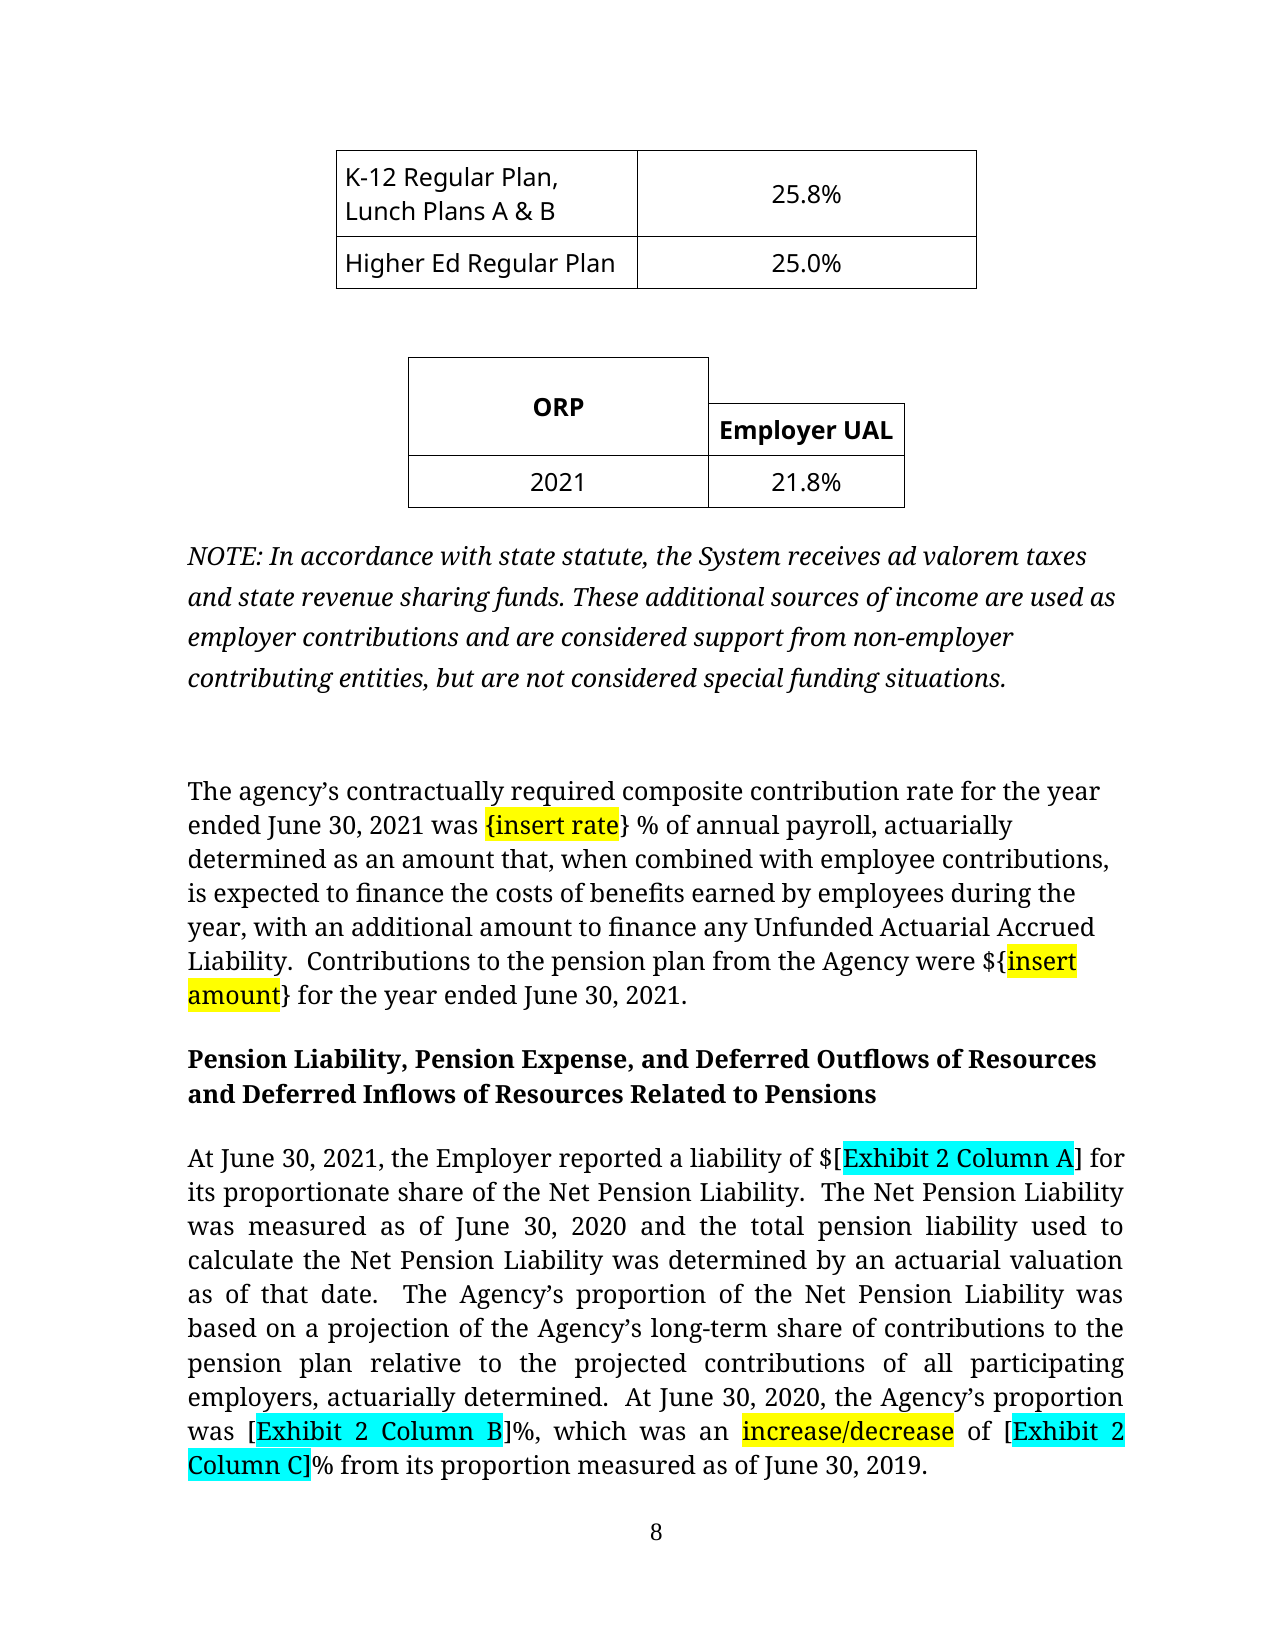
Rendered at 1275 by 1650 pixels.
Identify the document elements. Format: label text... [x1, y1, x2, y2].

table_cell 25.8% [638, 151, 976, 236]
text Pension Liability, Pension Expense, and Deferred Outflows of Resources and Deferred Inflows of Resources Related to Pensions [187, 1042, 1125, 1110]
table_cell 2021 [409, 456, 708, 507]
text The agency’s contractually required composite contribution rate for the year ended June 30, 2021 was {insert rate} % of annual payroll, actuarially determined as an amount that, when combined with employee contributions, is expected to finance the costs of benefits earned by employees during the year, with an additional amount to finance any Unfunded Actuarial Accrued Liability. Contributions to the pension plan from the Agency were ${insert amount} for the year ended June 30, 2021. [187, 773, 1125, 1012]
table_cell 21.8% [709, 456, 904, 507]
table_cell K-12 Regular Plan, Lunch Plans A & B [337, 151, 637, 236]
text NOTE: In accordance with state statute, the System receives ad valorem taxes and state revenue sharing funds. These additional sources of income are used as employer contributions and are considered support from non-employer contributing entities, but are not considered special funding situations. [187, 538, 1125, 695]
table_header ORP [409, 358, 708, 455]
table_cell Higher Ed Regular Plan [337, 237, 637, 288]
table_cell Employer UAL [709, 404, 904, 455]
table_cell 25.0% [638, 237, 976, 288]
text At June 30, 2021, the Employer reported a liability of $[Exhibit 2 Column A] for its proportionate share of the Net Pension Liability. The Net Pension Liability was measured as of June 30, 2020 and the total pension liability used to calculate the Net Pension Liability was determined by an actuarial valuation as of that date. The Agency’s proportion of the Net Pension Liability was based on a projection of the Agency’s long-term share of contributions to the pension plan relative to the projected contributions of all participating employers, actuarially determined. At June 30, 2020, the Agency’s proportion was [Exhibit 2 Column B]%, which was an increase/decrease of [Exhibit 2 Column C]% from its proportion measured as of June 30, 2019. [187, 1141, 1125, 1481]
